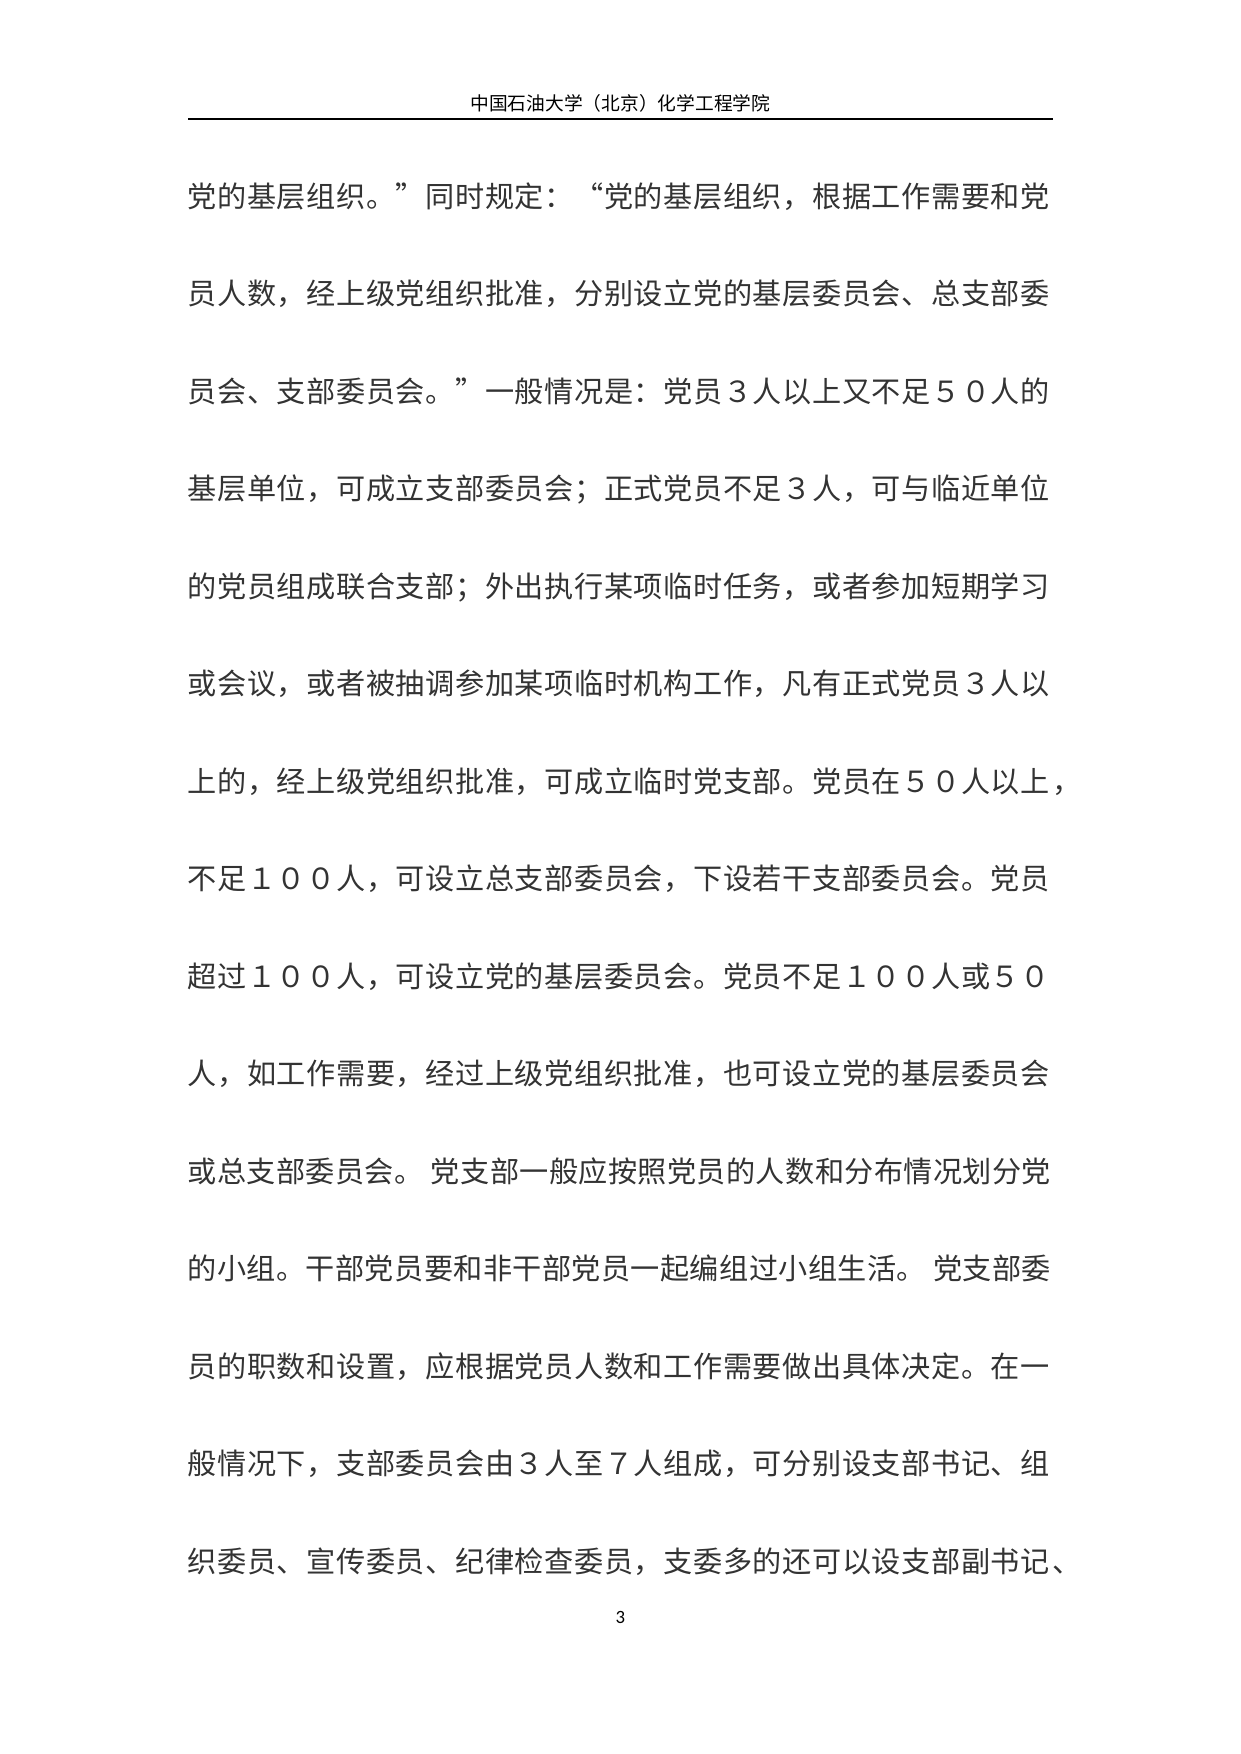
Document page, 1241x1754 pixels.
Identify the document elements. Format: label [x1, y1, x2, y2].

text [187, 162, 1053, 1592]
